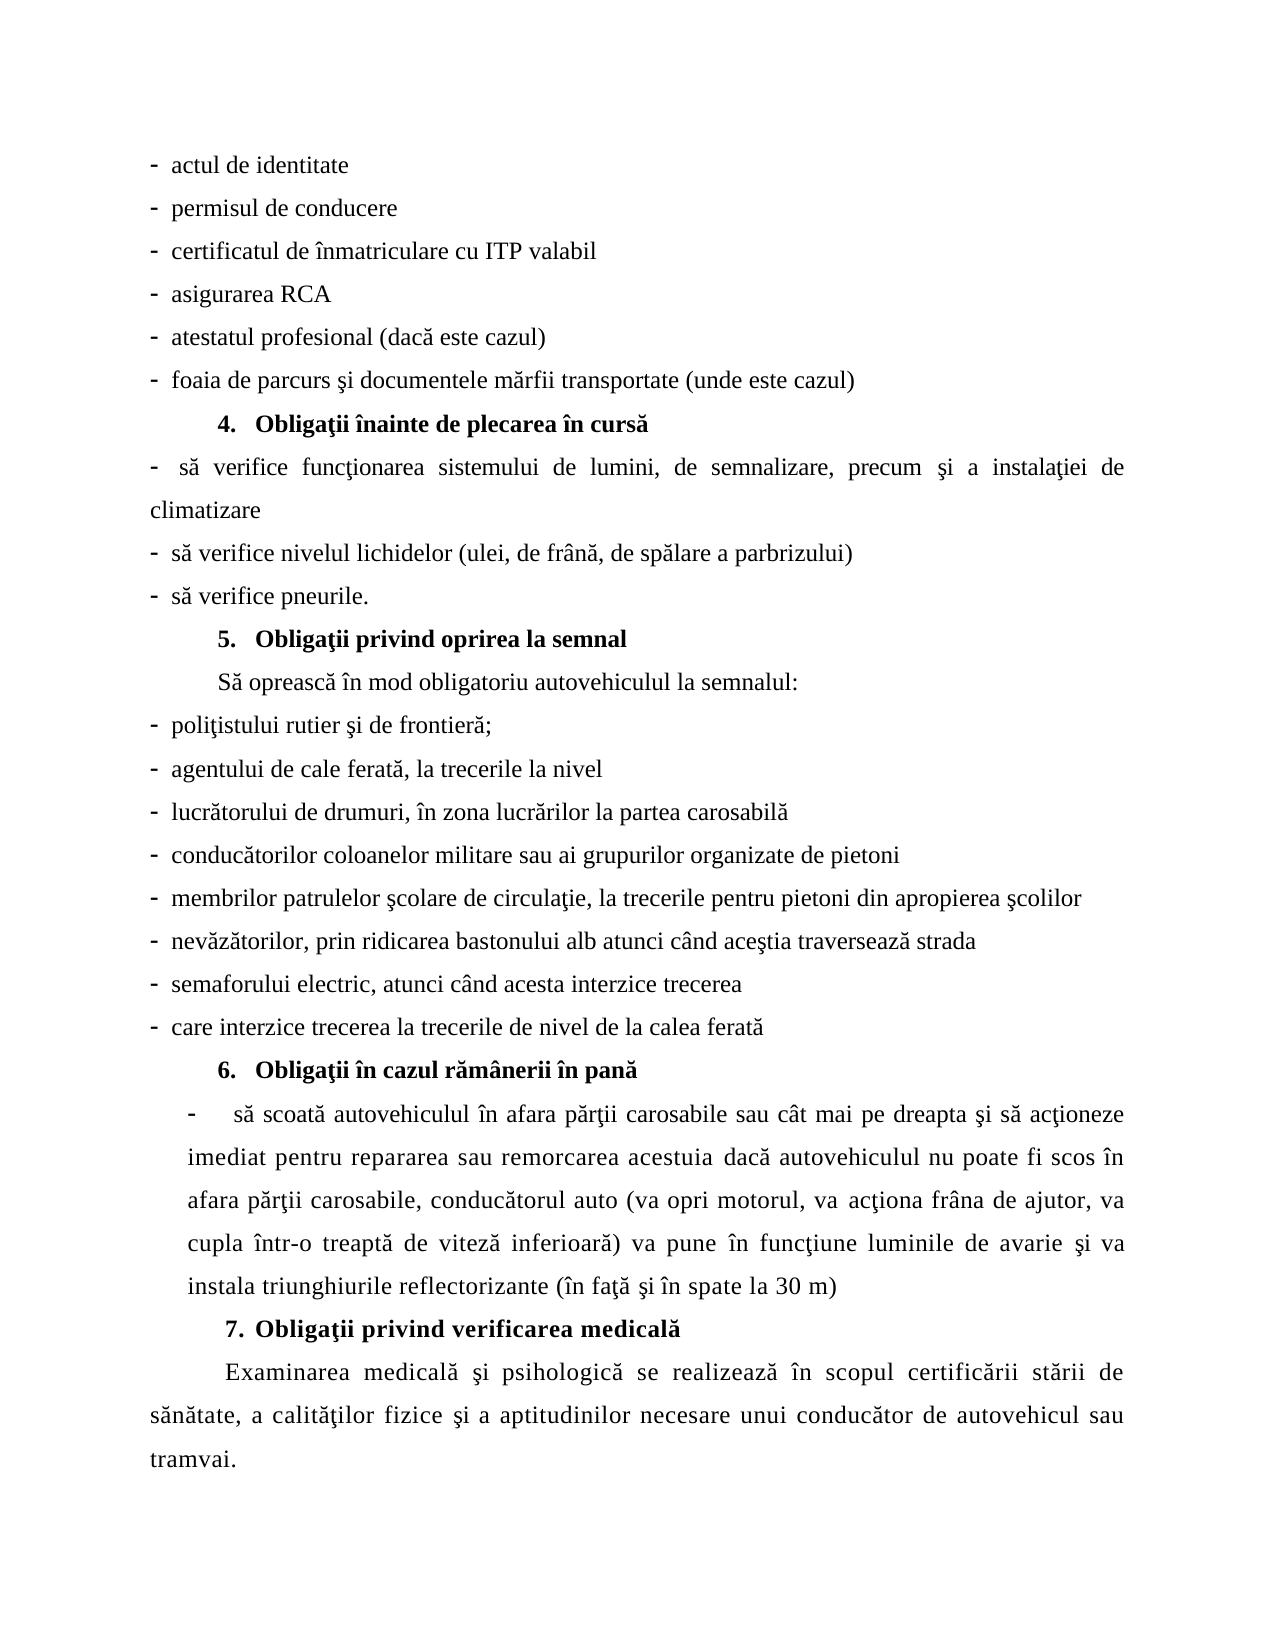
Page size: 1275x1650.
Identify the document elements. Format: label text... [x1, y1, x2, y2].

list permisul de conducere [150, 193, 1125, 222]
list lucrătorului de drumuri, în zona lucrărilor la partea carosabilă [150, 797, 1125, 826]
list agentului de cale ferată, la trecerile la nivel [150, 754, 1125, 782]
list semaforului electric, atunci când acesta interzice trecerea [150, 969, 1125, 998]
list nevăzătorilor, prin ridicarea bastonului alb atunci când aceştia traversează strada [150, 926, 1125, 955]
list certificatul de înmatriculare cu ITP valabil [150, 236, 1125, 265]
list să scoată autovehiculul în afara părţii carosabile sau cât mai pe dreapta şi să acţioneze imediat pentru repararea sau remorcarea acestuia dacă autovehiculul nu poate fi scos în afara părţii carosabile, conducătorul auto (va opri motorul, va acţiona frâna de ajutor, va cupla într-o treaptă de viteză inferioară) va pune în funcţiune luminile de avarie şi va instala triunghiurile reflectorizante (în faţă şi în spate la 30 m) [187, 1099, 1125, 1300]
list Obligaţii înainte de plecarea în cursă [217, 409, 1125, 437]
list Obligaţii în cazul rămânerii în pană [217, 1056, 1125, 1084]
list Obligaţii privind verificarea medicală [225, 1314, 1125, 1343]
text Să oprească în mod obligatoriu autovehiculul la semnalul: [217, 667, 1125, 696]
list Obligaţii privind oprirea la semnal [217, 624, 1125, 653]
list să verifice nivelul lichidelor (ulei, de frână, de spălare a parbrizului) [150, 538, 1125, 567]
list să verifice pneurile. [150, 581, 1125, 610]
list actul de identitate [150, 150, 1125, 179]
text Examinarea medicală şi psihologică se realizează în scopul certificării stării de sănătate, a calităţilor fizice şi a aptitudinilor necesare unui conducător de autovehicul sau tramvai. [150, 1357, 1125, 1472]
list foaia de parcurs şi documentele mărfii transportate (unde este cazul) [150, 366, 1125, 394]
list membrilor patrulelor şcolare de circulaţie, la trecerile pentru pietoni din apropierea şcolilor [150, 883, 1125, 912]
list care interzice trecerea la trecerile de nivel de la calea ferată [150, 1012, 1125, 1041]
list atestatul profesional (dacă este cazul) [150, 322, 1125, 351]
list conducătorilor coloanelor militare sau ai grupurilor organizate de pietoni [150, 840, 1125, 869]
list să verifice funcţionarea sistemului de lumini, de semnalizare, precum şi a instalaţiei de climatizare [150, 452, 1125, 524]
list asigurarea RCA [150, 279, 1125, 308]
list poliţistului rutier şi de frontieră; [150, 711, 1125, 739]
